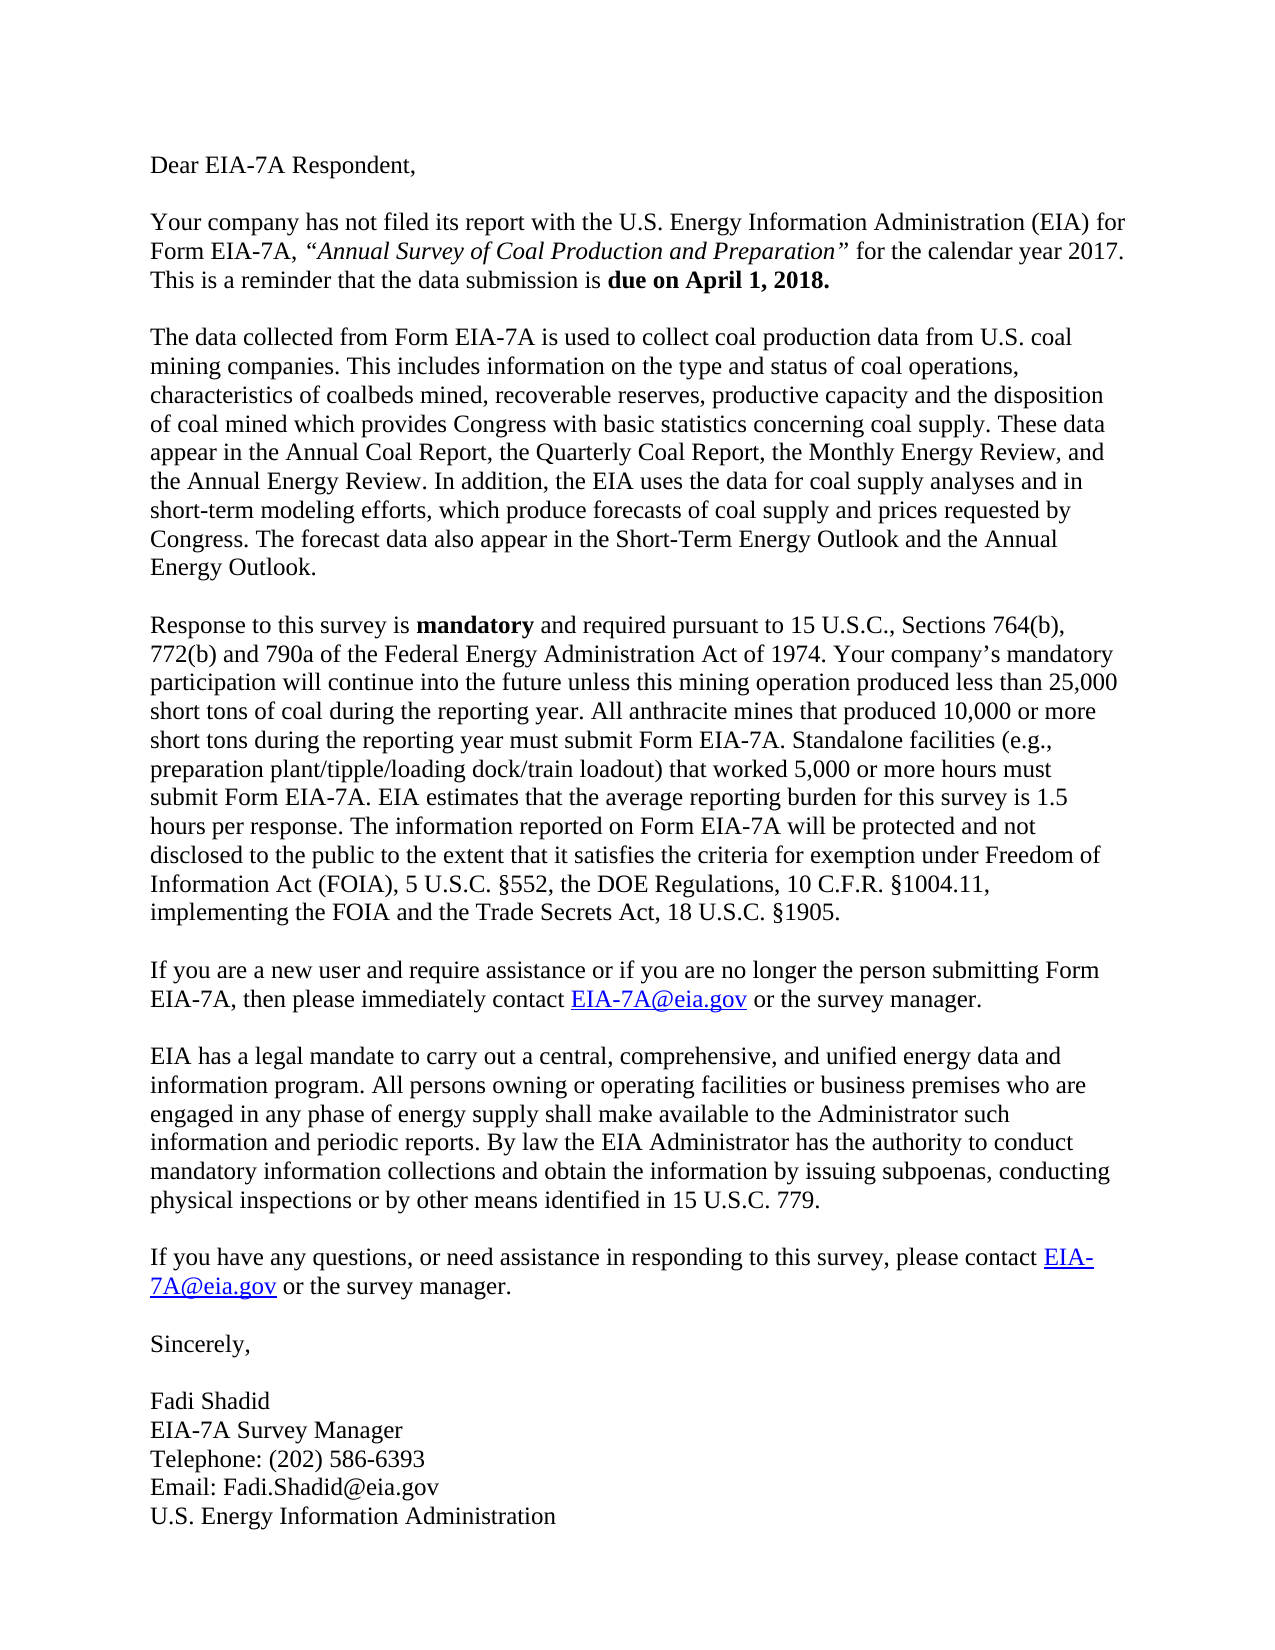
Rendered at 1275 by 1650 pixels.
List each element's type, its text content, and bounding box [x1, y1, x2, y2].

text If you are a new user and require assistance or if you are no longer the person submitting Form EIA-7A, then please immediately contact EIA-7A@eia.gov or the survey manager. [150, 955, 1125, 1012]
text U.S. Energy Information Administration [150, 1501, 1125, 1530]
text If you have any questions, or need assistance in responding to this survey, please contact EIA-7A@eia.gov or the survey manager. [150, 1242, 1125, 1300]
text Sincerely, [150, 1329, 1125, 1357]
text Response to this survey is mandatory and required pursuant to 15 U.S.C., Sections 764(b), 772(b) and 790a of the Federal Energy Administration Act of 1974. Your company’s mandatory participation will continue into the future unless this mining operation produced less than 25,000 short tons of coal during the reporting year. All anthracite mines that produced 10,000 or more short tons during the reporting year must submit Form EIA-7A. Standalone facilities (e.g., preparation plant/tipple/loading dock/train loadout) that worked 5,000 or more hours must submit Form EIA-7A. EIA estimates that the average reporting burden for this survey is 1.5 hours per response. The information reported on Form EIA-7A will be protected and not disclosed to the public to the extent that it satisfies the criteria for exemption under Freedom of Information Act (FOIA), 5 U.S.C. §552, the DOE Regulations, 10 C.F.R. §1004.11, implementing the FOIA and the Trade Secrets Act, 18 U.S.C. §1905. [150, 610, 1125, 926]
text Dear EIA-7A Respondent, [150, 150, 1125, 179]
text Your company has not filed its report with the U.S. Energy Information Administration (EIA) for Form EIA-7A, “Annual Survey of Coal Production and Preparation” for the calendar year 2017. This is a reminder that the data submission is due on April 1, 2018. [150, 207, 1125, 294]
text Email: Fadi.Shadid@eia.gov [150, 1472, 1125, 1501]
text EIA-7A Survey Manager [150, 1415, 1125, 1444]
text Fadi Shadid [150, 1386, 1125, 1415]
text EIA has a legal mandate to carry out a central, comprehensive, and unified energy data and information program. All persons owning or operating facilities or business premises who are engaged in any phase of energy supply shall make available to the Administrator such information and periodic reports. By law the EIA Administrator has the authority to conduct mandatory information collections and obtain the information by issuing subpoenas, conducting physical inspections or by other means identified in 15 U.S.C. 779. [150, 1041, 1125, 1214]
text The data collected from Form EIA-7A is used to collect coal production data from U.S. coal mining companies. This includes information on the type and status of coal operations, characteristics of coalbeds mined, recoverable reserves, productive capacity and the disposition of coal mined which provides Congress with basic statistics concerning coal supply. These data appear in the Annual Coal Report, the Quarterly Coal Report, the Monthly Energy Review, and the Annual Energy Review. In addition, the EIA uses the data for coal supply analyses and in short-term modeling efforts, which produce forecasts of coal supply and prices requested by Congress. The forecast data also appear in the Short-Term Energy Outlook and the Annual Energy Outlook. [150, 322, 1125, 581]
text Telephone: (202) 586-6393 [150, 1444, 1125, 1472]
